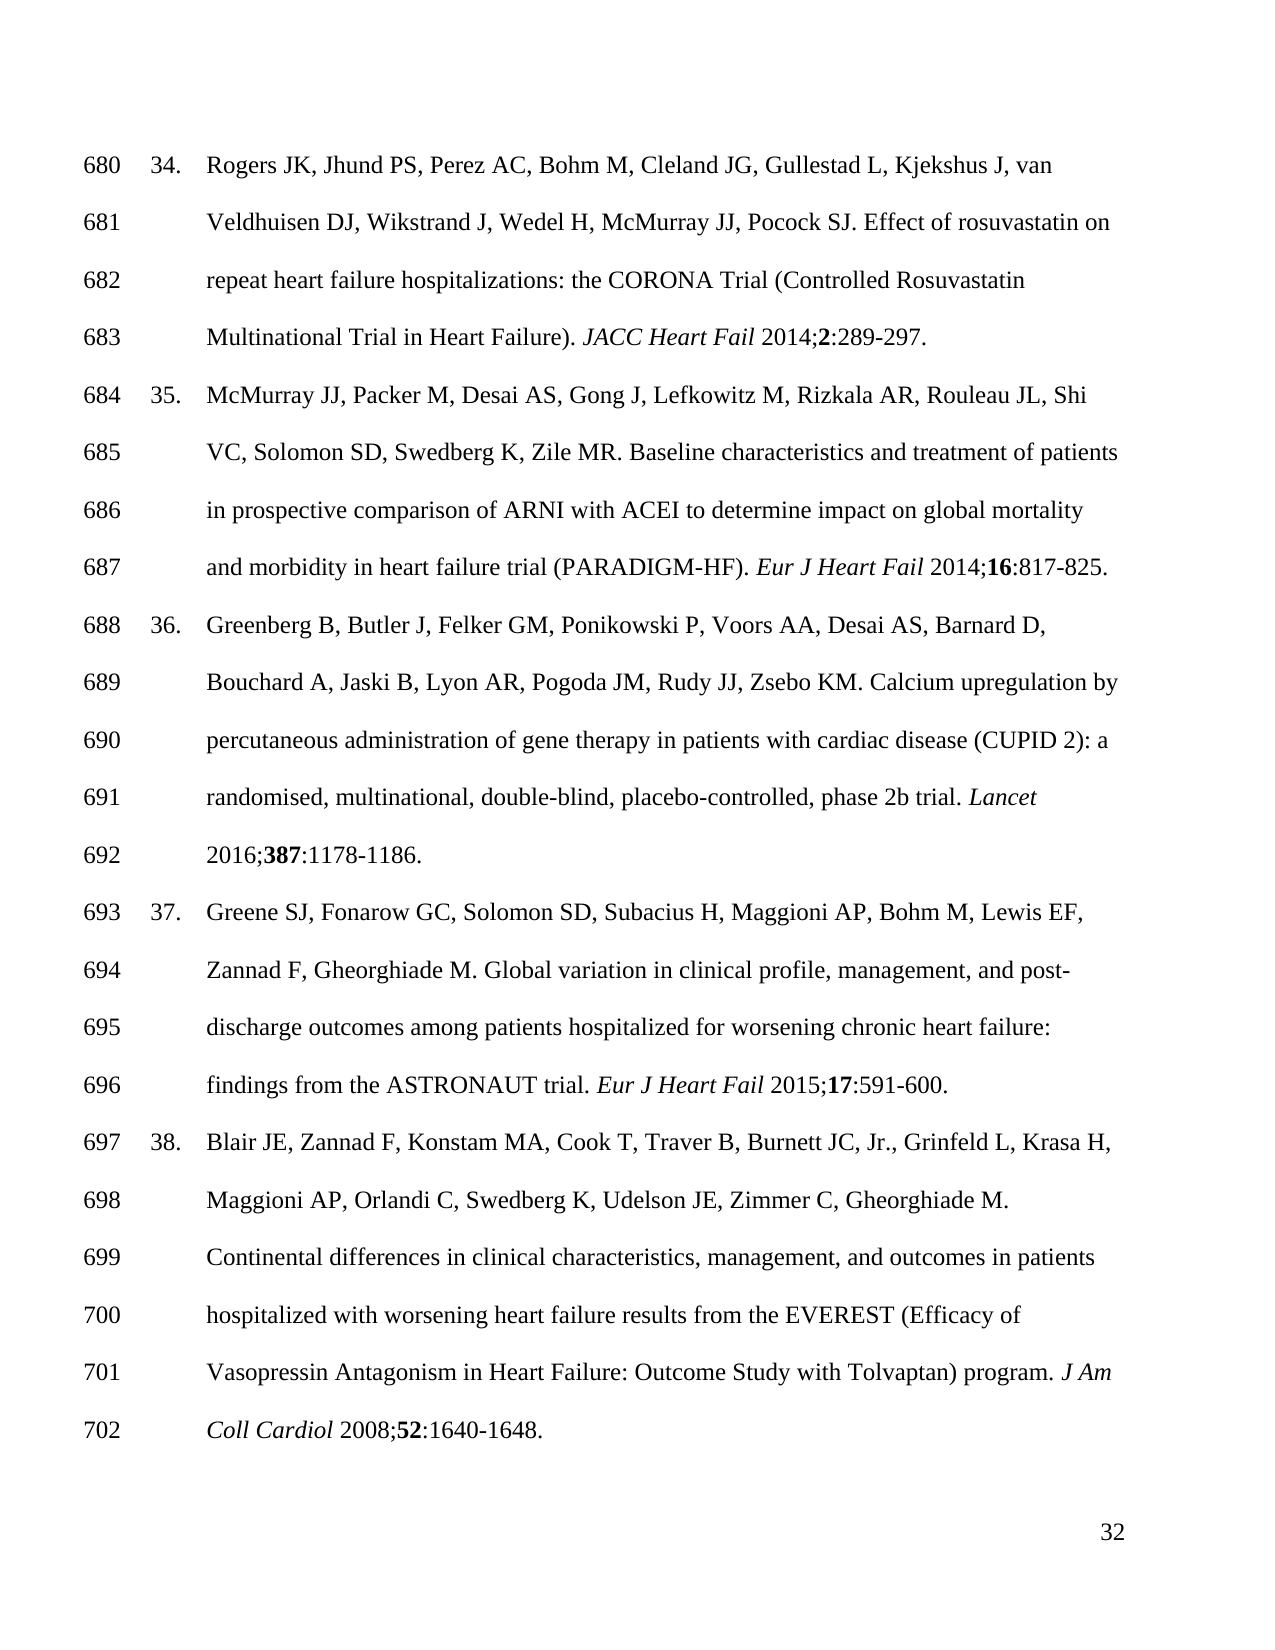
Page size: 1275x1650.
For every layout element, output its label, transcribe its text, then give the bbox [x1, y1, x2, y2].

text 38. Blair JE, Zannad F, Konstam MA, Cook T, Traver B, Burnett JC, Jr., Grinfeld L, Krasa H, Maggioni AP, Orlandi C, Swedberg K, Udelson JE, Zimmer C, Gheorghiade M. Continental differences in clinical characteristics, management, and outcomes in patients hospitalized with worsening heart failure results from the EVEREST (Efficacy of Vasopressin Antagonism in Heart Failure: Outcome Study with Tolvaptan) program. J Am Coll Cardiol 2008;52:1640-1648. [150, 1127, 1125, 1444]
text 37. Greene SJ, Fonarow GC, Solomon SD, Subacius H, Maggioni AP, Bohm M, Lewis EF, Zannad F, Gheorghiade M. Global variation in clinical profile, management, and post-discharge outcomes among patients hospitalized for worsening chronic heart failure: findings from the ASTRONAUT trial. Eur J Heart Fail 2015;17:591-600. [150, 897, 1125, 1099]
text 36. Greenberg B, Butler J, Felker GM, Ponikowski P, Voors AA, Desai AS, Barnard D, Bouchard A, Jaski B, Lyon AR, Pogoda JM, Rudy JJ, Zsebo KM. Calcium upregulation by percutaneous administration of gene therapy in patients with cardiac disease (CUPID 2): a randomised, multinational, double-blind, placebo-controlled, phase 2b trial. Lancet 2016;387:1178-1186. [150, 610, 1125, 869]
text 35. McMurray JJ, Packer M, Desai AS, Gong J, Lefkowitz M, Rizkala AR, Rouleau JL, Shi VC, Solomon SD, Swedberg K, Zile MR. Baseline characteristics and treatment of patients in prospective comparison of ARNI with ACEI to determine impact on global mortality and morbidity in heart failure trial (PARADIGM-HF). Eur J Heart Fail 2014;16:817-825. [150, 380, 1125, 581]
text 34. Rogers JK, Jhund PS, Perez AC, Bohm M, Cleland JG, Gullestad L, Kjekshus J, van Veldhuisen DJ, Wikstrand J, Wedel H, McMurray JJ, Pocock SJ. Effect of rosuvastatin on repeat heart failure hospitalizations: the CORONA Trial (Controlled Rosuvastatin Multinational Trial in Heart Failure). JACC Heart Fail 2014;2:289-297. [150, 150, 1125, 351]
